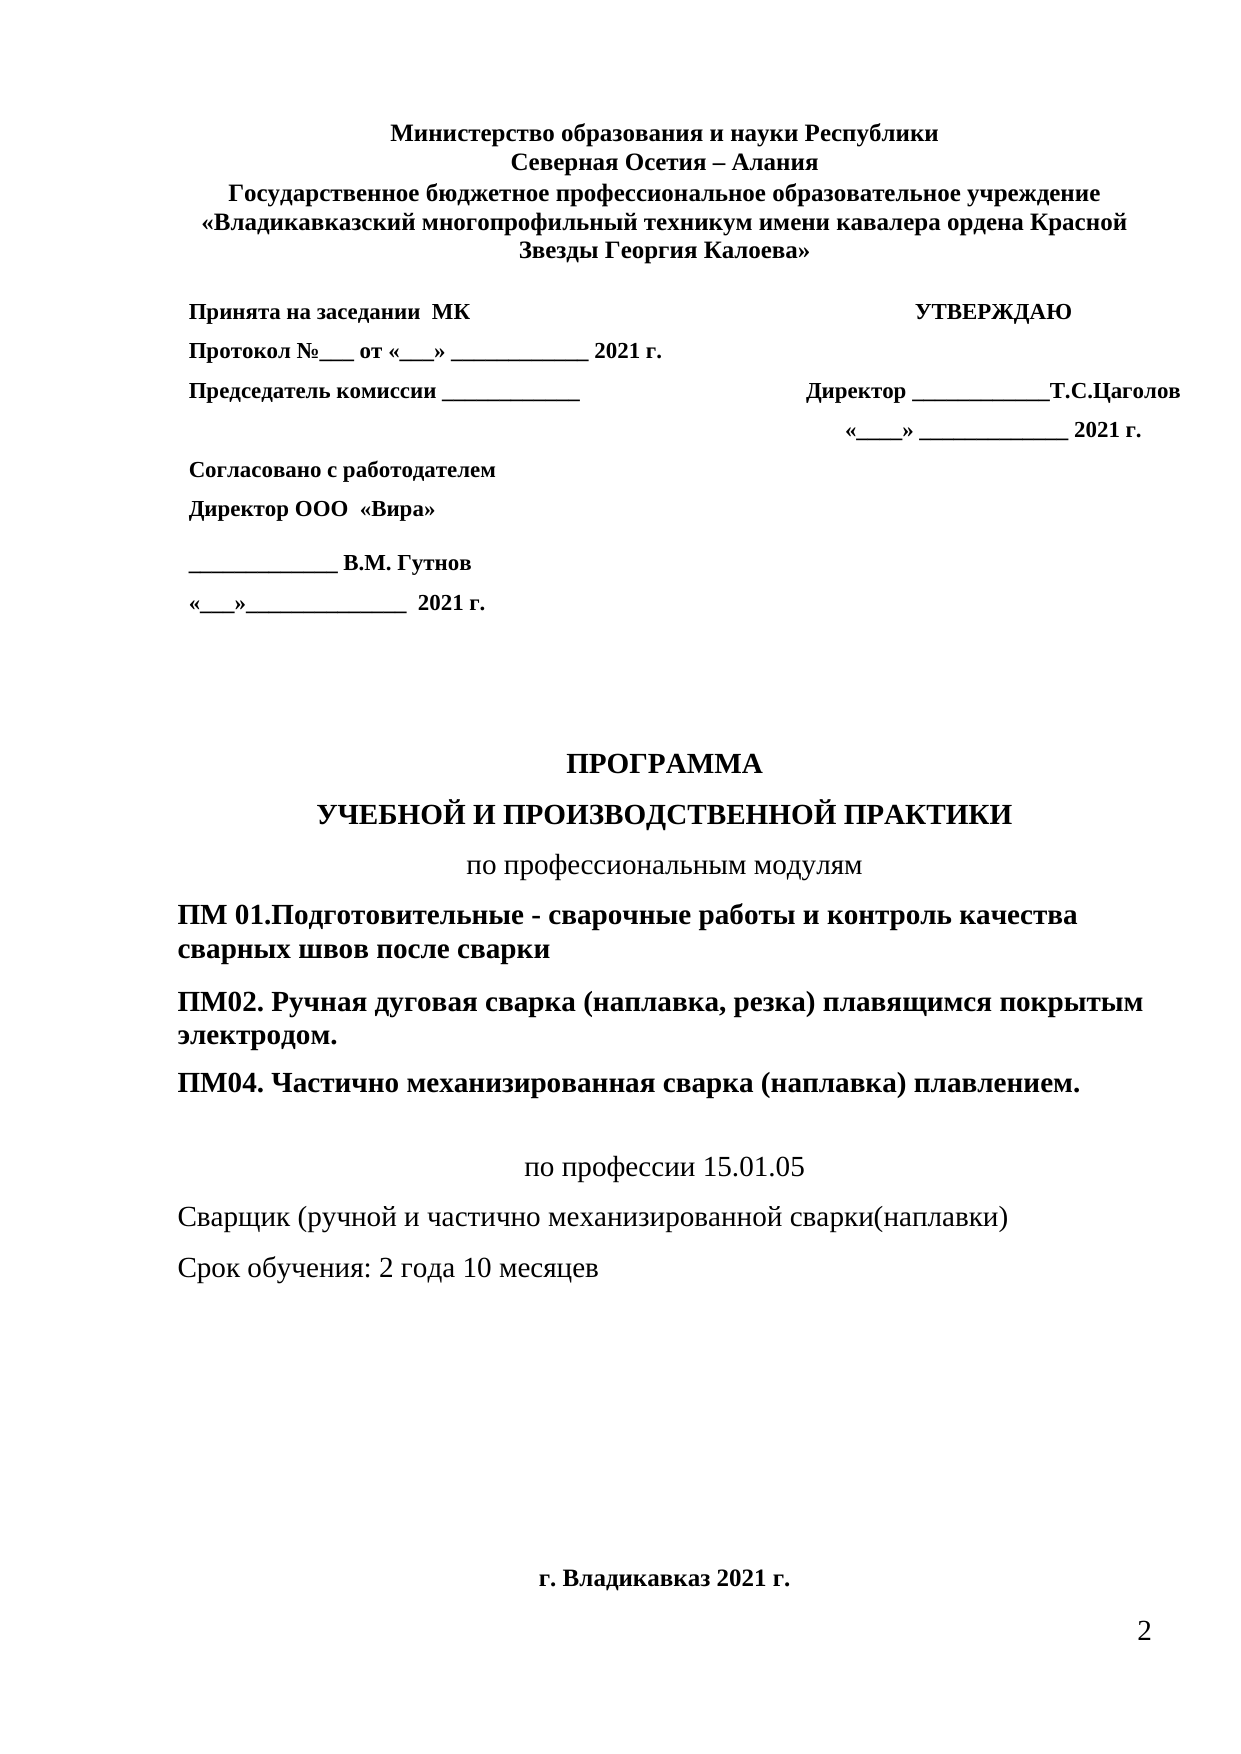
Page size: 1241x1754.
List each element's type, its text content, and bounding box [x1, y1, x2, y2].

text Государственное бюджетное профессиональное образовательное учреждение [177, 178, 1152, 207]
text Министерство образования и науки Республики [177, 118, 1152, 147]
text по профессии 15.01.05 [177, 1149, 1152, 1183]
text УЧЕБНОЙ И ПРОИЗВОДСТВЕННОЙ ПРАКТИКИ [177, 797, 1152, 830]
text «Владикавказский многопрофильный техникум имени кавалера ордена Красной Звезды Георгия Калоева» [177, 207, 1152, 264]
table_header УТВЕРЖДАЮ Директор ____________Т.С.Цаголов «____» _____________ 2021 г. [724, 298, 1240, 632]
text ПРОГРАММА [177, 747, 1152, 780]
text ПМ04. Частично механизированная сварка (наплавка) плавлением. [177, 1065, 1152, 1099]
text по профессиональным модулям [177, 847, 1152, 881]
text г. Владикавказ 2021 г. [177, 1563, 1152, 1592]
text Северная Осетия – Алания [177, 147, 1152, 176]
text ПМ02. Ручная дуговая сварка (наплавка, резка) плавящимся покрытым электродом. [177, 984, 1152, 1051]
table_header Принята на заседании МК Протокол №___ от «___» ____________ 2021 г. Председатель комиссии ____________ Согласовано с работодателем Директор ООО «Вира» _____________ В.М. Гутнов «___»______________ 2021 г. [177, 298, 724, 632]
text Срок обучения: 2 года 10 месяцев [177, 1250, 1152, 1283]
text ПМ 01.Подготовительные - сварочные работы и контроль качества сварных швов после сварки [177, 897, 1152, 964]
text Сварщик (ручной и частично механизированной сварки(наплавки) [177, 1199, 1152, 1233]
